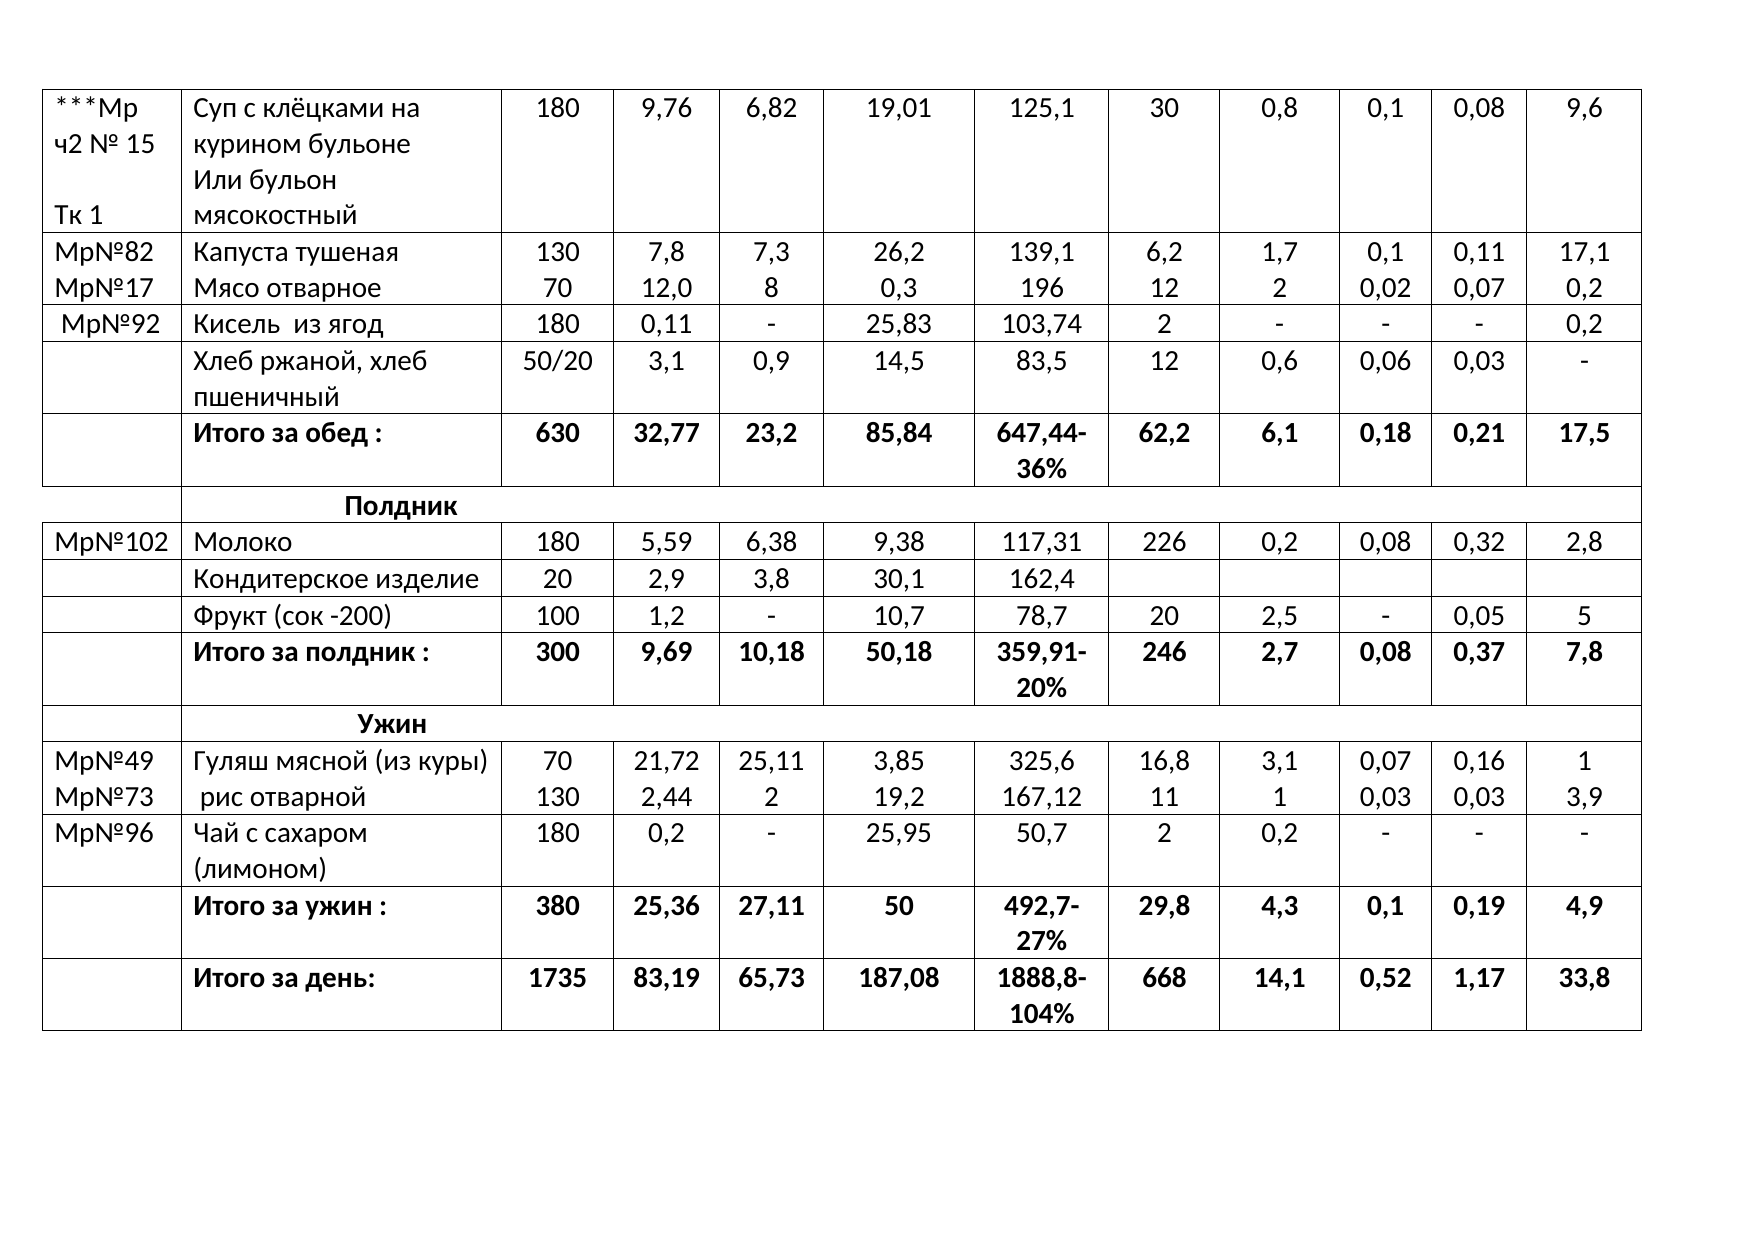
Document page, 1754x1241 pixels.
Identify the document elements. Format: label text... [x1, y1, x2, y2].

table_cell 3,8 [720, 560, 823, 596]
table_cell 14,1 [1220, 959, 1339, 1030]
table_cell Капуста тушеная Мясо отварное [182, 233, 501, 304]
table_cell 380 [502, 887, 613, 958]
table_cell Хлеб ржаной, хлеб пшеничный [182, 342, 501, 413]
table_cell 25,36 [614, 887, 719, 958]
table_cell - [1340, 815, 1431, 886]
table_cell 0,2 [614, 815, 719, 886]
table_cell Мр№92 [43, 305, 181, 341]
table_cell [43, 887, 181, 958]
table_cell 30,1 [824, 560, 974, 596]
table_cell Мр№82 Мр№17 [43, 233, 181, 304]
table_cell 180 [502, 523, 613, 559]
table_cell Фрукт (сок -200) [182, 597, 501, 632]
table_cell - [1432, 815, 1526, 886]
table_cell 0,1 [1340, 90, 1431, 232]
table_cell 492,7-27% [975, 887, 1108, 958]
table_cell [1432, 560, 1526, 596]
table_cell 30 [1109, 90, 1219, 232]
table_cell [43, 560, 181, 596]
table_cell 83,19 [614, 959, 719, 1030]
table_cell 4,9 [1527, 887, 1641, 958]
table_cell Мр№49 Мр№73 [43, 742, 181, 813]
table_cell 5 [1527, 597, 1641, 632]
table_cell Кондитерское изделие [182, 560, 501, 596]
table_cell 1888,8-104% [975, 959, 1108, 1030]
table_cell 2,5 [1220, 597, 1339, 632]
table_cell 50,7 [975, 815, 1108, 886]
table_cell 32,77 [614, 414, 719, 486]
table_cell - [1220, 305, 1339, 341]
table_cell 0,2 [1220, 815, 1339, 886]
table_cell 180 [502, 90, 613, 232]
table_cell 3,1 1 [1220, 742, 1339, 813]
table_cell 27,11 [720, 887, 823, 958]
table_cell [43, 597, 181, 632]
table_cell - [720, 305, 823, 341]
table_cell 647,44-36% [975, 414, 1108, 486]
table_cell 83,5 [975, 342, 1108, 413]
table_cell 6,38 [720, 523, 823, 559]
table_cell 0,32 [1432, 523, 1526, 559]
table_cell - [720, 815, 823, 886]
table_cell 6,1 [1220, 414, 1339, 486]
table_cell 10,7 [824, 597, 974, 632]
table_cell 26,2 0,3 [824, 233, 974, 304]
table_cell 2 [1109, 815, 1219, 886]
table_cell 139,1 196 [975, 233, 1108, 304]
table_cell 21,72 2,44 [614, 742, 719, 813]
table_cell 130 70 [502, 233, 613, 304]
table_cell - [1527, 342, 1641, 413]
table_cell 325,6 167,12 [975, 742, 1108, 813]
table_cell 9,69 [614, 633, 719, 704]
table_cell 62,2 [1109, 414, 1219, 486]
table_cell 14,5 [824, 342, 974, 413]
table_cell 65,73 [720, 959, 823, 1030]
table_cell 0,05 [1432, 597, 1526, 632]
table_cell 100 [502, 597, 613, 632]
table_cell 50,18 [824, 633, 974, 704]
table_cell 50 [824, 887, 974, 958]
table_cell 2,7 [1220, 633, 1339, 704]
table_cell - [1432, 305, 1526, 341]
table_cell Суп с клёцками на курином бульоне Или бульон мясокостный [182, 90, 501, 232]
table_cell Кисель из ягод [182, 305, 501, 341]
table_cell 17,1 0,2 [1527, 233, 1641, 304]
table_cell [1109, 560, 1219, 596]
table_cell 300 [502, 633, 613, 704]
table_cell [1527, 560, 1641, 596]
table_cell 1,7 2 [1220, 233, 1339, 304]
table_cell 0,08 [1432, 90, 1526, 232]
table_cell 0,21 [1432, 414, 1526, 486]
table_cell 3,1 [614, 342, 719, 413]
table_cell 20 [1109, 597, 1219, 632]
table_cell 6,82 [720, 90, 823, 232]
table_cell 50/20 [502, 342, 613, 413]
table_cell 0,11 [614, 305, 719, 341]
table_cell 9,76 [614, 90, 719, 232]
table_cell 0,19 [1432, 887, 1526, 958]
table_cell 7,8 12,0 [614, 233, 719, 304]
table_cell 1735 [502, 959, 613, 1030]
table_cell 0,2 [1220, 523, 1339, 559]
table_cell - [1340, 305, 1431, 341]
table_cell 0,07 0,03 [1340, 742, 1431, 813]
table_cell Мр№96 [43, 815, 181, 886]
table_cell 1 3,9 [1527, 742, 1641, 813]
table_cell 25,11 2 [720, 742, 823, 813]
table_cell Итого за ужин : [182, 887, 501, 958]
table_cell 4,3 [1220, 887, 1339, 958]
table_cell 23,2 [720, 414, 823, 486]
table_cell 25,95 [824, 815, 974, 886]
table_cell 187,08 [824, 959, 974, 1030]
table_cell 117,31 [975, 523, 1108, 559]
table_cell 180 [502, 305, 613, 341]
table_cell Гуляш мясной (из куры) рис отварной [182, 742, 501, 813]
table_cell [43, 414, 181, 486]
table_cell 3,85 19,2 [824, 742, 974, 813]
table_cell Чай с сахаром (лимоном) [182, 815, 501, 886]
table_cell 0,03 [1432, 342, 1526, 413]
table_cell 0,52 [1340, 959, 1431, 1030]
table_cell 668 [1109, 959, 1219, 1030]
table_cell 125,1 [975, 90, 1108, 232]
table_cell 359,91-20% [975, 633, 1108, 704]
table_cell 6,2 12 [1109, 233, 1219, 304]
table_cell [1340, 560, 1431, 596]
table_cell 246 [1109, 633, 1219, 704]
table_cell [43, 706, 181, 741]
table_cell - [1340, 597, 1431, 632]
table_cell Полдник [182, 487, 1641, 522]
table_cell Итого за полдник : [182, 633, 501, 704]
table_cell [43, 633, 181, 704]
table_cell Молоко [182, 523, 501, 559]
table_cell 0,11 0,07 [1432, 233, 1526, 304]
table_cell - [720, 597, 823, 632]
table_cell 12 [1109, 342, 1219, 413]
table_cell 2,8 [1527, 523, 1641, 559]
table_cell 0,8 [1220, 90, 1339, 232]
table_cell 70 130 [502, 742, 613, 813]
table_cell 226 [1109, 523, 1219, 559]
table_cell 25,83 [824, 305, 974, 341]
table_cell 630 [502, 414, 613, 486]
table_cell 0,9 [720, 342, 823, 413]
table_cell 9,38 [824, 523, 974, 559]
table_cell 0,37 [1432, 633, 1526, 704]
table_cell - [1527, 815, 1641, 886]
table_cell 0,2 [1527, 305, 1641, 341]
table_cell 162,4 [975, 560, 1108, 596]
table_cell 17,5 [1527, 414, 1641, 486]
table_cell 2 [1109, 305, 1219, 341]
table_cell 10,18 [720, 633, 823, 704]
table_cell 0,1 [1340, 887, 1431, 958]
table_cell 0,6 [1220, 342, 1339, 413]
table_cell [43, 959, 181, 1030]
table_cell 0,08 [1340, 633, 1431, 704]
table_cell 1,2 [614, 597, 719, 632]
table_cell Итого за обед : [182, 414, 501, 486]
table_cell 1,17 [1432, 959, 1526, 1030]
table_cell 5,59 [614, 523, 719, 559]
table_cell 29,8 [1109, 887, 1219, 958]
table_cell Мр№102 [43, 523, 181, 559]
table_cell 33,8 [1527, 959, 1641, 1030]
table_cell 85,84 [824, 414, 974, 486]
table_cell 103,74 [975, 305, 1108, 341]
table_cell ***Мр ч2 № 15 Тк 1 [43, 90, 181, 232]
table_cell [1220, 560, 1339, 596]
table_cell 2,9 [614, 560, 719, 596]
table_cell 16,8 11 [1109, 742, 1219, 813]
table_cell 0,06 [1340, 342, 1431, 413]
table_cell [43, 342, 181, 413]
table_cell Ужин [182, 706, 1641, 741]
table_cell 78,7 [975, 597, 1108, 632]
table_cell 19,01 [824, 90, 974, 232]
table_cell 0,16 0,03 [1432, 742, 1526, 813]
table_cell 7,3 8 [720, 233, 823, 304]
table_cell 7,8 [1527, 633, 1641, 704]
table_cell 0,18 [1340, 414, 1431, 486]
table_cell 0,08 [1340, 523, 1431, 559]
table_cell 9,6 [1527, 90, 1641, 232]
table_cell 0,1 0,02 [1340, 233, 1431, 304]
table_cell 180 [502, 815, 613, 886]
table_cell Итого за день: [182, 959, 501, 1030]
table_cell 20 [502, 560, 613, 596]
